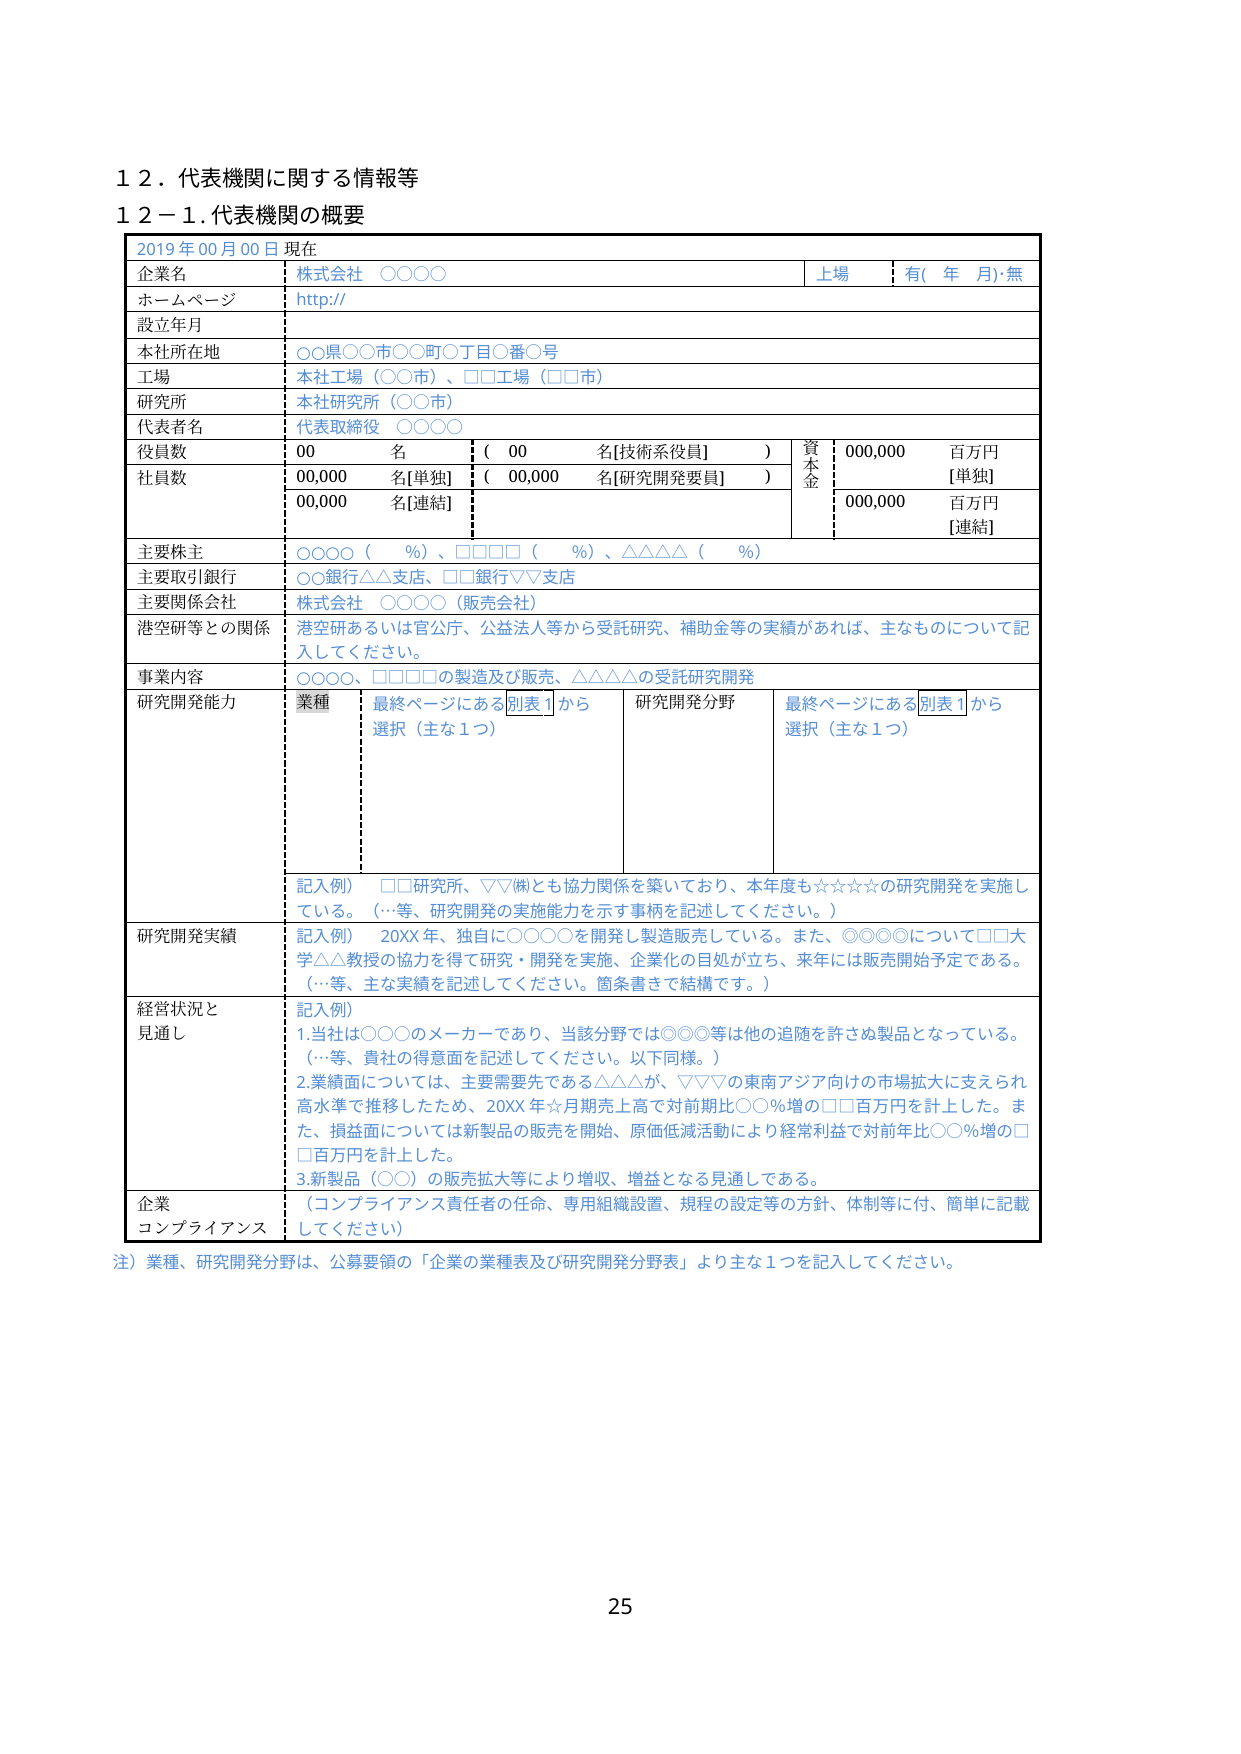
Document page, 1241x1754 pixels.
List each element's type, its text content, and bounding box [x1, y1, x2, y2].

table_cell 株式会社 ○○○○ [285, 261, 804, 286]
table_cell 百万円 [連結] [938, 490, 1039, 538]
table_cell 名[研究開発要員] [585, 465, 754, 489]
table_cell 最終ページにある別表1から 選択（主な１つ） [774, 690, 1039, 872]
table_cell 最終ページにある別表1から 選択（主な１つ） [361, 690, 623, 872]
table_cell 主要取引銀行 [127, 564, 285, 589]
table_cell 株式会社 ○○○○（販売会社） [285, 590, 1039, 614]
table_cell ) [754, 440, 791, 464]
table_cell http:// [285, 287, 1039, 311]
text １２．代表機関に関する情報等 [112, 158, 1128, 196]
table_cell 00 [497, 440, 585, 464]
table_cell 役員数 [127, 440, 285, 464]
table_cell 社員数 [127, 465, 285, 538]
table_cell 代表取締役 ○○○○ [285, 415, 1039, 439]
table_cell [285, 312, 1039, 338]
table_cell 主要関係会社 [127, 590, 285, 614]
table_cell 記入例） 1.当社は○○○のメーカーであり、当該分野では◎◎◎等は他の追随を許さぬ製品となっている。（…等、貴社の得意面を記述してください。以下同様。） 2.業績面については、主要需要先である△△△が、▽▽▽の東南アジア向けの市場拡大に支えられ高水準で推移したため、20XX年☆月期売上高で対前期比○○％増の□□百万円を計上した。また、損益面については新製品の販売を開始、原価低減活動により経常利益で対前年比○○％増の□□百万円を計上した。 3.新製品（○○）の販売拡大等により増収、増益となる見通しである。 [285, 997, 1039, 1190]
table_cell 業種 [285, 690, 361, 872]
table_cell ) [754, 465, 791, 489]
text １２－１. 代表機関の概要 [112, 196, 1128, 233]
table_cell 上場 [805, 261, 893, 286]
table_cell 研究開発分野 [624, 690, 773, 872]
table_cell 研究開発能力 [127, 690, 285, 922]
table_cell 研究開発実績 [127, 923, 285, 996]
table_cell 資本金 [792, 440, 834, 538]
table_cell 000,000 [834, 440, 937, 489]
table_cell 記入例） □□研究所、▽▽㈱とも協力関係を築いており、本年度も☆☆☆☆の研究開発を実施している。（…等、研究開発の実施能力を示す事柄を記述してください。） [285, 874, 1039, 922]
table_cell 設立年月 [127, 312, 285, 338]
table_cell 000,000 [834, 490, 937, 538]
table_cell 名 [379, 440, 472, 464]
table_cell ○○○○（ ％）、□□□□（ ％）、△△△△（ ％） [285, 539, 1039, 563]
table_cell 工場 [127, 364, 285, 388]
table_cell 主要株主 [127, 539, 285, 563]
text 注）業種、研究開発分野は、公募要領の「企業の業種表及び研究開発分野表」より主な１つを記入してください。 [112, 1243, 1128, 1280]
table_cell （コンプライアンス責任者の任命、専用組織設置、規程の設定等の方針、体制等に付、簡単に記載してください） [285, 1191, 1039, 1240]
table_cell ○○銀行△△支店、□□銀行▽▽支店 [285, 564, 1039, 589]
table_cell 代表者名 [127, 415, 285, 439]
table_cell ホームページ [127, 287, 285, 311]
table_cell 記入例） 20XX年、独自に○○○○を開発し製造販売している。また、◎◎◎◎について□□大学△△教授の協力を得て研究・開発を実施、企業化の目処が立ち、来年には販売開始予定である。（…等、主な実績を記述してください。箇条書きで結構です。） [285, 923, 1039, 996]
table_cell 00 [285, 440, 379, 464]
table_cell 研究所 [127, 389, 285, 413]
table_cell 本社所在地 [127, 339, 285, 363]
table_cell 有( 年 月)･無 [893, 261, 1039, 286]
table_cell 企業 コンプライアンス [127, 1191, 285, 1240]
table_cell ( [473, 440, 497, 464]
table_cell [473, 490, 791, 538]
table_cell 港空研等との関係 [127, 615, 285, 663]
table_cell 企業名 [127, 261, 285, 286]
table_cell 本社工場（○○市）、□□工場（□□市） [285, 364, 1039, 388]
table_cell 00,000 [285, 490, 379, 538]
table_cell 本社研究所（○○市） [285, 389, 1039, 413]
table_cell ○○○○、□□□□の製造及び販売、△△△△の受託研究開発 [285, 664, 1039, 688]
table_cell 名[単独] [379, 465, 472, 489]
table_cell 事業内容 [127, 664, 285, 688]
table_cell 名[技術系役員] [585, 440, 754, 464]
table_cell 名[連結] [379, 490, 472, 538]
table_header 2019年00月00日 現在 [127, 236, 1039, 260]
table_cell ○○県○○市○○町○丁目○番○号 [285, 339, 1039, 363]
table_cell 00,000 [285, 465, 379, 489]
table_cell 港空研あるいは官公庁、公益法人等から受託研究、補助金等の実績があれば、主なものについて記入してください。 [285, 615, 1039, 663]
table_cell 00,000 [497, 465, 585, 489]
table_cell ( [473, 465, 497, 489]
table_cell 百万円 [単独] [938, 440, 1039, 489]
table_cell 経営状況と 見通し [127, 997, 285, 1190]
